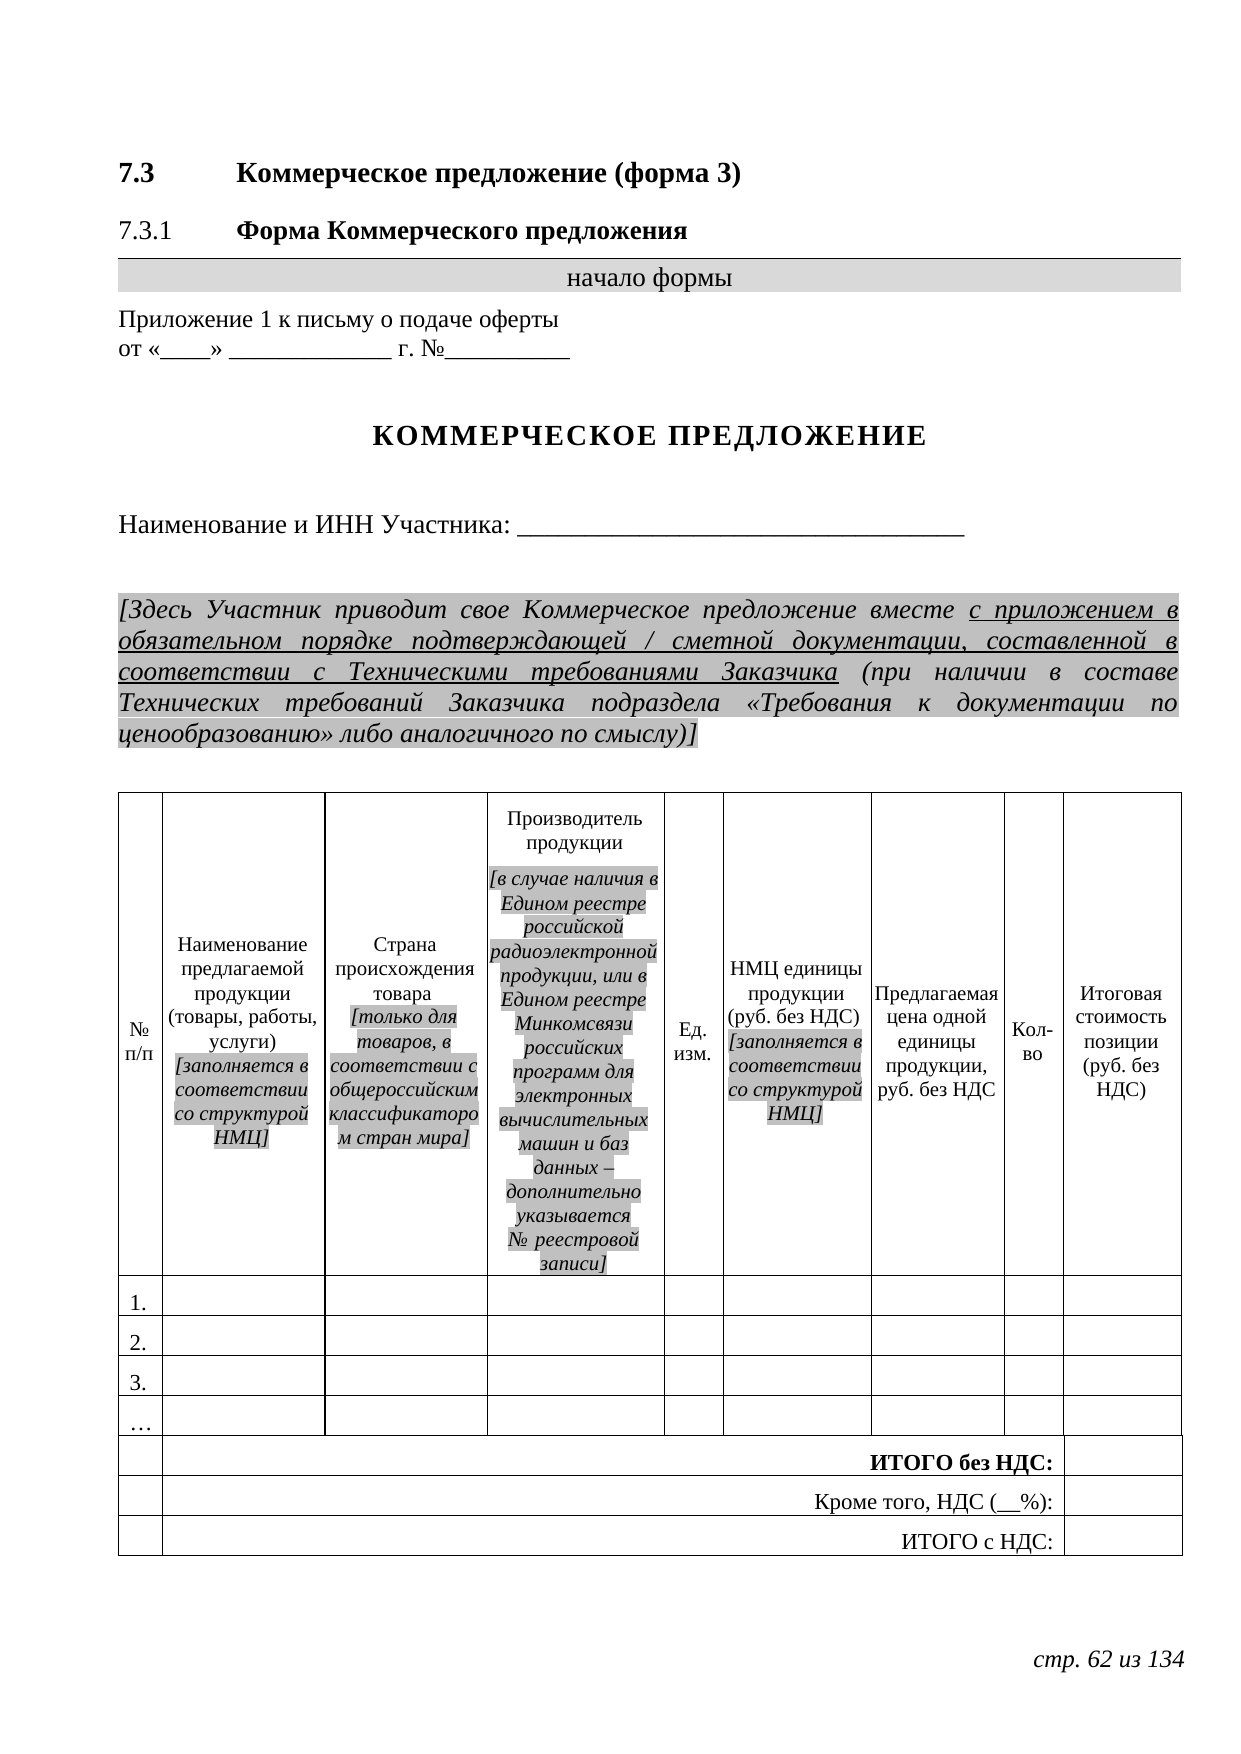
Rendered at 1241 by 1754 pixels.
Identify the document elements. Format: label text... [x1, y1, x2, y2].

table_cell [1005, 1276, 1063, 1315]
table_cell [872, 1276, 1004, 1315]
table_cell 1. [119, 1276, 162, 1315]
text [Здесь Участник приводит свое Коммерческое предложение вместе с приложением в обязательном порядке подтверждающей / сметной документации, составленной в соответствии с Техническими требованиями Заказчика (при наличии в составе Технических требований Заказчика подраздела «Требования к документации по ценообразованию» либо аналогичного по смыслу)] [118, 593, 1181, 748]
table_cell [872, 1356, 1004, 1395]
table_cell [1064, 1276, 1181, 1315]
text Наименование и ИНН Участника: _________________________________ [118, 508, 1181, 539]
table_cell [119, 1476, 162, 1515]
text Коммерческое предложение [118, 418, 1181, 452]
table_cell [872, 1396, 1004, 1435]
table_header Наименование предлагаемой продукции (товары, работы, услуги) [заполняется в соответствии со структурой НМЦ] [163, 793, 324, 1275]
table_cell [326, 1276, 487, 1315]
table_cell [163, 1396, 324, 1435]
table_cell [665, 1316, 723, 1355]
table_cell [326, 1396, 487, 1435]
table_header Предлагаемая цена одной единицы продукции, руб. без НДС [872, 793, 1004, 1275]
table_cell [163, 1316, 324, 1355]
table_cell 2. [119, 1316, 162, 1355]
table_cell [163, 1356, 324, 1395]
table_cell [724, 1396, 871, 1435]
table_cell [326, 1356, 487, 1395]
table_cell [724, 1276, 871, 1315]
table_header Итоговая стоимость позиции (руб. без НДС) [1064, 793, 1181, 1275]
table_cell 3. [119, 1356, 162, 1395]
subtitle Коммерческое предложение (форма 3) [118, 156, 1181, 189]
table_cell [488, 1396, 664, 1435]
table_cell [1065, 1476, 1182, 1515]
table_cell [1005, 1356, 1063, 1395]
table_header НМЦ единицы продукции (руб. без НДС) [заполняется в соответствии со структурой НМЦ] [724, 793, 871, 1275]
table_cell [1064, 1356, 1181, 1395]
table_header № п/п [119, 793, 162, 1275]
table_cell … [119, 1396, 162, 1435]
table_cell [488, 1316, 664, 1355]
table_cell [665, 1356, 723, 1395]
table_cell [1064, 1316, 1181, 1355]
table_cell [665, 1276, 723, 1315]
table_cell [724, 1316, 871, 1355]
table_cell [724, 1356, 871, 1395]
table_cell [1064, 1396, 1181, 1435]
table_cell [119, 1516, 162, 1555]
table_cell [665, 1396, 723, 1435]
text Приложение 1 к письму о подаче оферты от «____» _____________ г. №__________ [118, 304, 1181, 362]
table_cell [1065, 1516, 1182, 1555]
table_cell [1005, 1396, 1063, 1435]
table_cell [1065, 1436, 1182, 1475]
table_header Ед. изм. [665, 793, 723, 1275]
table_header Страна происхождения товара [только для товаров, в соответствии с общероссийским классификатором стран мира] [326, 793, 487, 1275]
text Форма Коммерческого предложения [118, 214, 1181, 245]
table_cell [163, 1276, 324, 1315]
table_cell [488, 1356, 664, 1395]
table_cell ИТОГО без НДС: [163, 1436, 1064, 1475]
table_cell ИТОГО с НДС: [163, 1516, 1064, 1555]
table_header Кол-во [1005, 793, 1063, 1275]
table_cell [326, 1316, 487, 1355]
text начало формы [118, 259, 1181, 292]
table_cell Кроме того, НДС (__%): [163, 1476, 1064, 1515]
table_cell [872, 1316, 1004, 1355]
table_cell [488, 1276, 664, 1315]
table_cell [119, 1436, 162, 1475]
table_header Производитель продукции [в случае наличия в Едином реестре российской радиоэлектронной продукции, или в Едином реестре Минкомсвязи российских программ для электронных вычислительных машин и баз данных – дополнительно указывается № реестровой записи] [488, 793, 664, 1275]
table_cell [1005, 1316, 1063, 1355]
